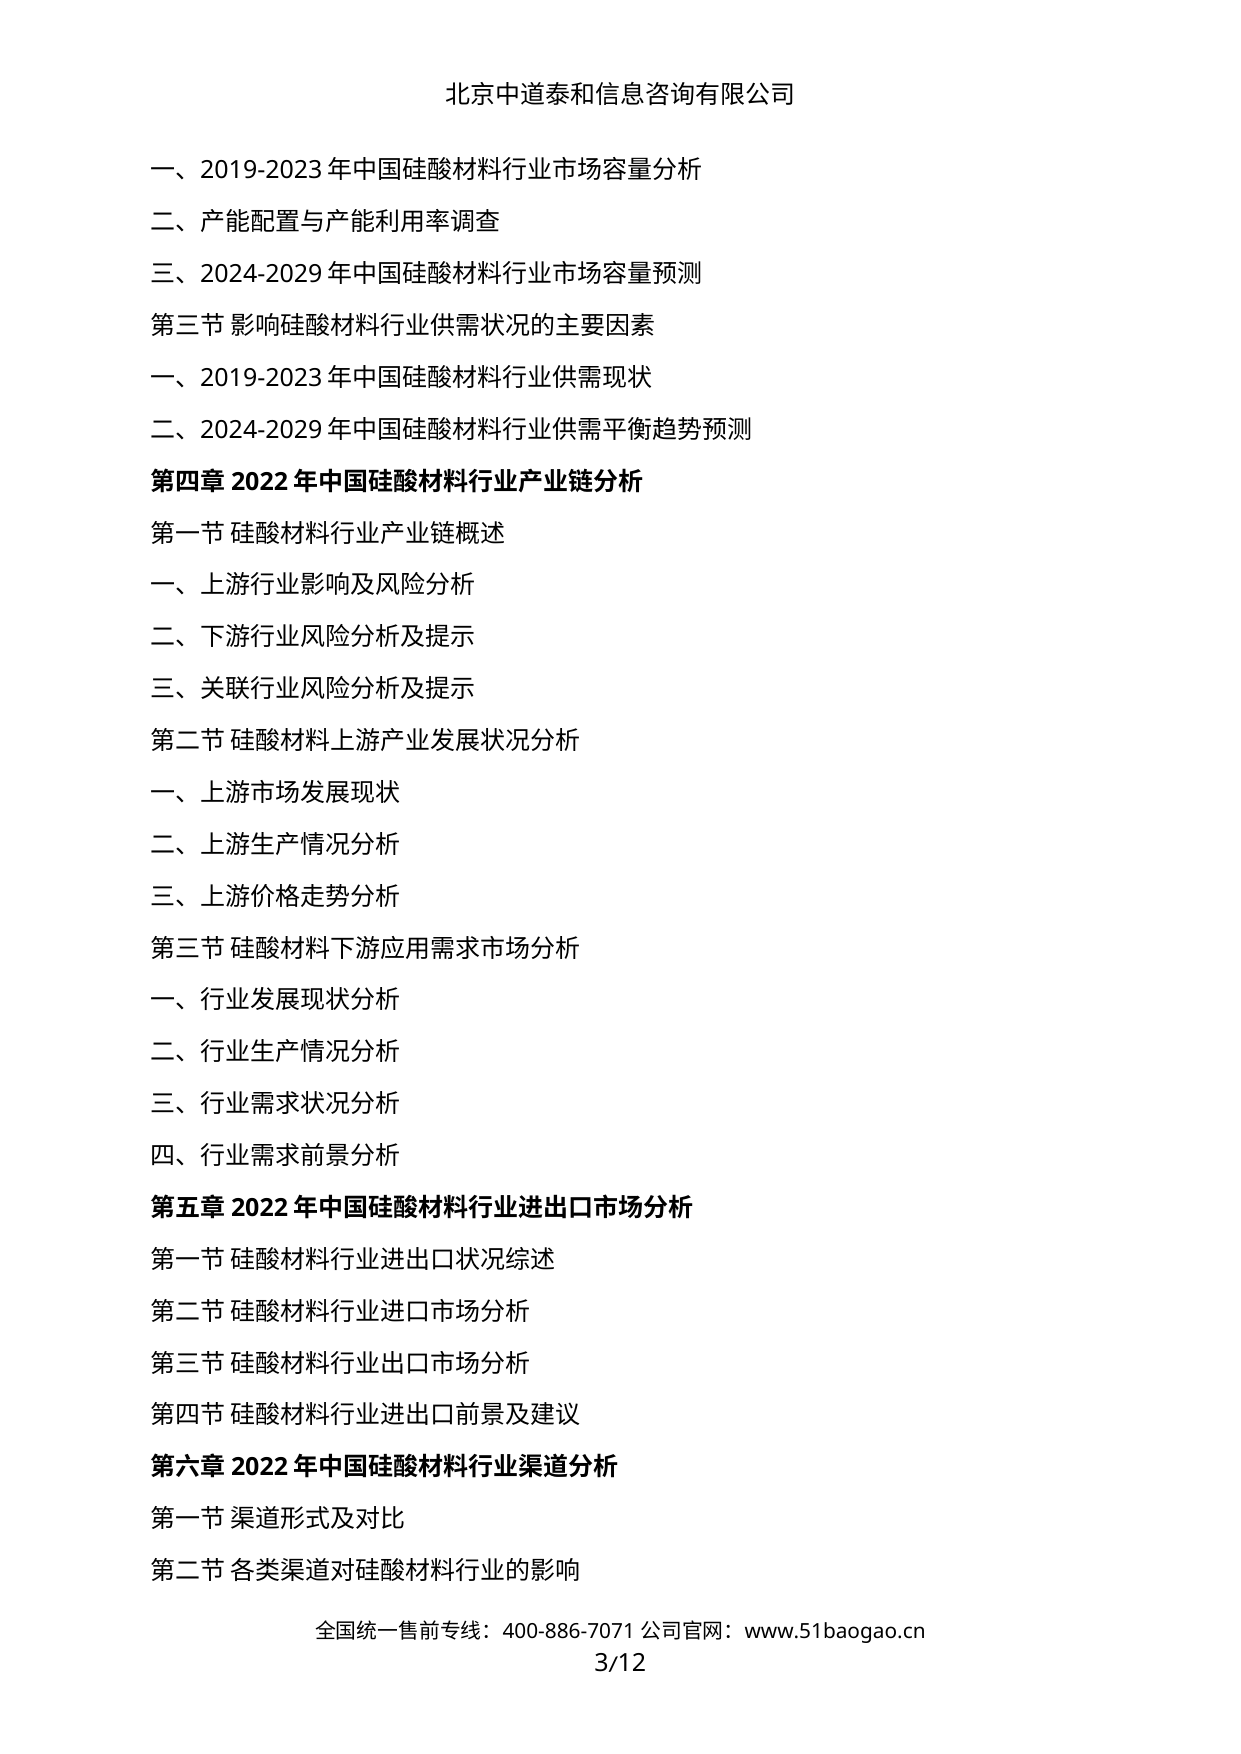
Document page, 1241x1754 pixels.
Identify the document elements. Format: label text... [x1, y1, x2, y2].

text 第六章 2022年中国硅酸材料行业渠道分析 [150, 1447, 1090, 1483]
text 三、行业需求状况分析 [150, 1084, 1090, 1120]
text 一、2019-2023年中国硅酸材料行业市场容量分析 [150, 150, 1090, 186]
text 一、2019-2023年中国硅酸材料行业供需现状 [150, 357, 1090, 394]
text 第一节 硅酸材料行业产业链概述 [150, 513, 1090, 549]
text 第二节 硅酸材料上游产业发展状况分析 [150, 721, 1090, 757]
text 三、关联行业风险分析及提示 [150, 669, 1090, 705]
text 一、上游市场发展现状 [150, 772, 1090, 809]
text 第三节 影响硅酸材料行业供需状况的主要因素 [150, 306, 1090, 342]
text 四、行业需求前景分析 [150, 1136, 1090, 1172]
text 第一节 硅酸材料行业进出口状况综述 [150, 1239, 1090, 1276]
text 第五章 2022年中国硅酸材料行业进出口市场分析 [150, 1187, 1090, 1224]
text 二、下游行业风险分析及提示 [150, 617, 1090, 653]
text 第二节 硅酸材料行业进口市场分析 [150, 1291, 1090, 1327]
text 第四节 硅酸材料行业进出口前景及建议 [150, 1395, 1090, 1431]
text 第三节 硅酸材料行业出口市场分析 [150, 1343, 1090, 1379]
text 第四章 2022年中国硅酸材料行业产业链分析 [150, 461, 1090, 497]
text 第二节 各类渠道对硅酸材料行业的影响 [150, 1551, 1090, 1587]
text 二、产能配置与产能利用率调查 [150, 202, 1090, 238]
text 二、行业生产情况分析 [150, 1032, 1090, 1068]
text 一、上游行业影响及风险分析 [150, 565, 1090, 601]
text 三、2024-2029年中国硅酸材料行业市场容量预测 [150, 254, 1090, 290]
text 第三节 硅酸材料下游应用需求市场分析 [150, 928, 1090, 964]
text 一、行业发展现状分析 [150, 980, 1090, 1016]
text 三、上游价格走势分析 [150, 876, 1090, 912]
text 第一节 渠道形式及对比 [150, 1499, 1090, 1535]
text 二、上游生产情况分析 [150, 824, 1090, 861]
text 二、2024-2029年中国硅酸材料行业供需平衡趋势预测 [150, 409, 1090, 446]
